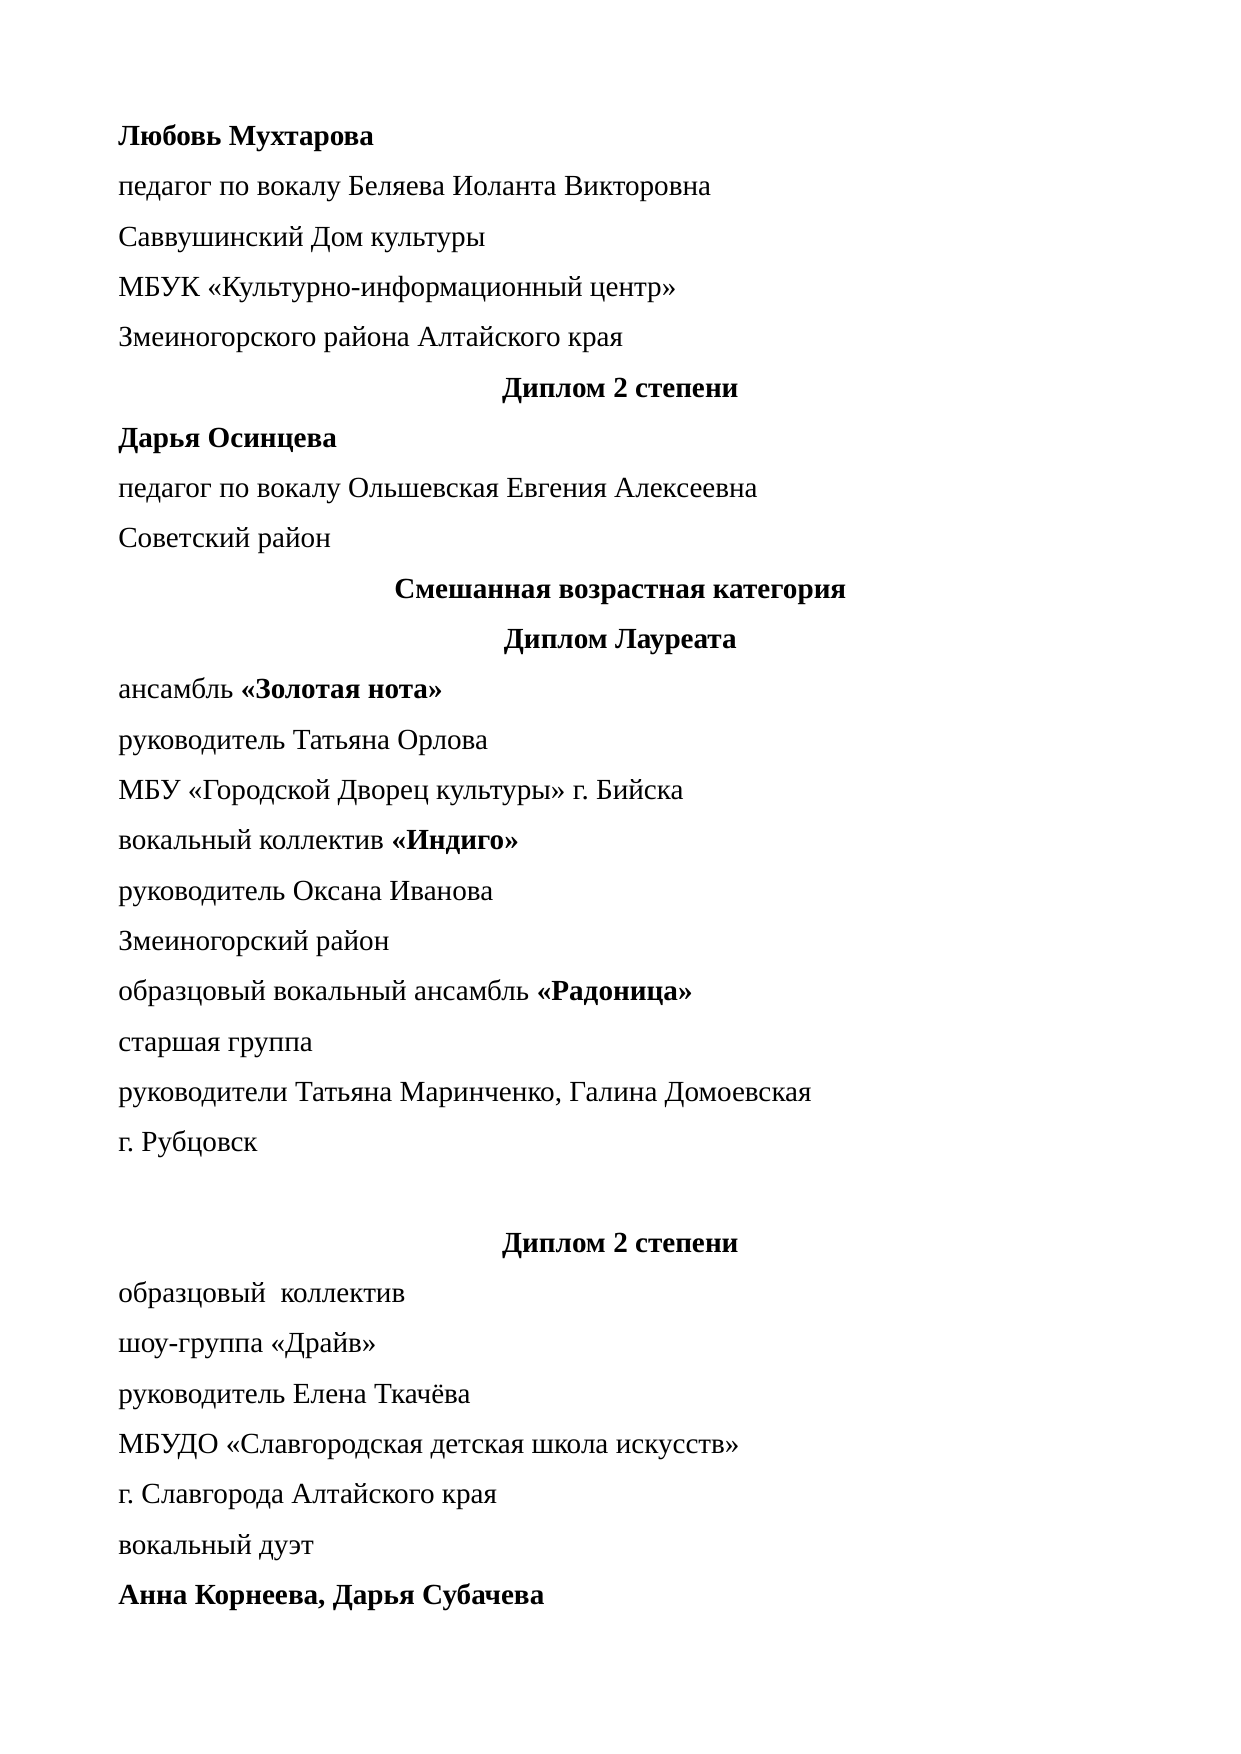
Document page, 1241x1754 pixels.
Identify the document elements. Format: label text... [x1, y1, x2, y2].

text Дарья Осинцева [118, 420, 1122, 453]
text руководитель Татьяна Орлова [118, 722, 1122, 755]
text вокальный коллектив «Индиго» [118, 822, 1122, 856]
text Змеиногорского района Алтайского края [118, 319, 1122, 353]
text Диплом Лауреата [118, 621, 1122, 655]
text г. Рубцовск [118, 1124, 1122, 1158]
text МБУК «Культурно-информационный центр» [118, 269, 1122, 303]
text вокальный дуэт [118, 1527, 1122, 1560]
text образцовый коллектив [118, 1275, 1122, 1309]
text Любовь Мухтарова [118, 118, 1122, 152]
text Саввушинский Дом культуры [118, 219, 1122, 252]
text г. Славгорода Алтайского края [118, 1477, 1122, 1510]
text руководители Татьяна Маринченко, Галина Домоевская [118, 1074, 1122, 1108]
text Смешанная возрастная категория [118, 571, 1122, 604]
text Диплом 2 степени [118, 370, 1122, 403]
text МБУ «Городской Дворец культуры» г. Бийска [118, 772, 1122, 806]
text Змеиногорский район [118, 923, 1122, 957]
text МБУДО «Славгородская детская школа искусств» [118, 1426, 1122, 1460]
text старшая группа [118, 1024, 1122, 1057]
text Советский район [118, 521, 1122, 554]
text руководитель Елена Ткачёва [118, 1376, 1122, 1409]
text руководитель Оксана Иванова [118, 873, 1122, 906]
text образцовый вокальный ансамбль «Радоница» [118, 973, 1122, 1007]
text педагог по вокалу Ольшевская Евгения Алексеевна [118, 470, 1122, 504]
text Диплом 2 степени [118, 1225, 1122, 1258]
text педагог по вокалу Беляева Иоланта Викторовна [118, 168, 1122, 202]
text шоу-группа «Драйв» [118, 1326, 1122, 1359]
text ансамбль «Золотая нота» [118, 672, 1122, 705]
text Анна Корнеева, Дарья Субачева [118, 1577, 1122, 1611]
